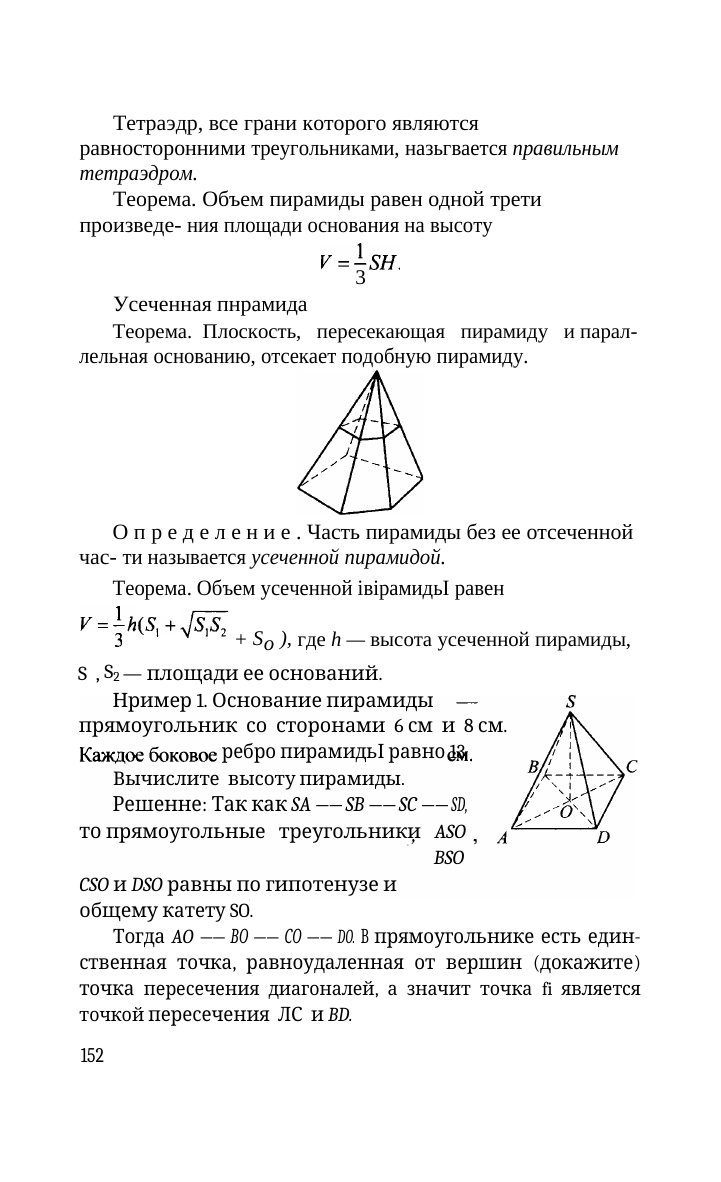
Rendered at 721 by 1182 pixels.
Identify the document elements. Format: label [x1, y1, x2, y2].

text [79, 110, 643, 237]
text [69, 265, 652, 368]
picture [80, 606, 229, 647]
picture [79, 738, 222, 789]
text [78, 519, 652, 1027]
picture [515, 695, 638, 738]
picture [478, 789, 638, 901]
picture [321, 243, 400, 265]
picture [297, 370, 424, 515]
